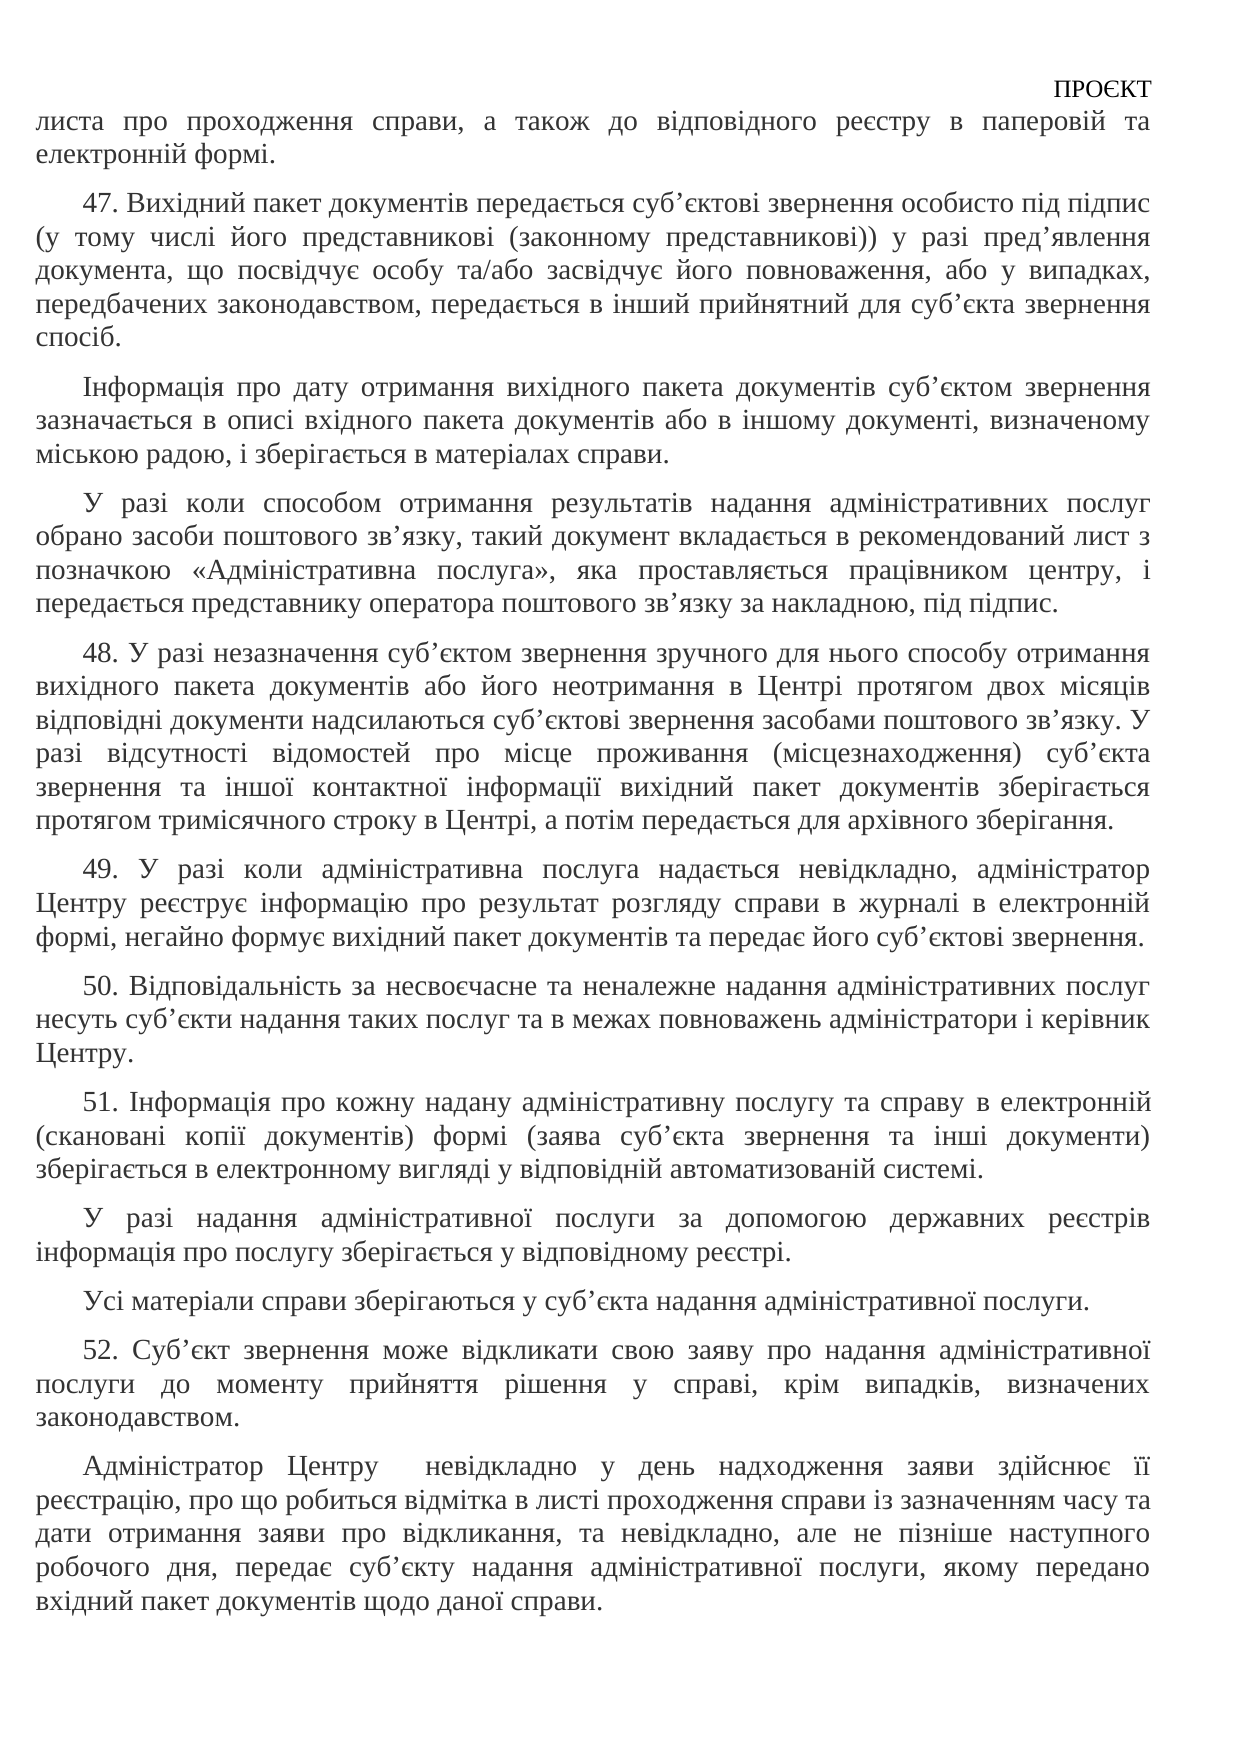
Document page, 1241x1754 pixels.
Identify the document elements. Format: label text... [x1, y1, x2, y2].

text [35, 103, 1152, 170]
text 49. У разі коли адміністративна послуга надається невідкладно, адміністратор Центру реєструє інформацію про результат розгляду справи в журналі в електронній формі, негайно формує вихідний пакет документів та передає його суб’єктові звернення. [35, 852, 1152, 952]
text Інформація про дату отримання вихідного пакета документів суб’єктом звернення зазначається в описі вхідного пакета документів або в іншому документі, визначеному міською радою, і зберігається в матеріалах справи. [35, 369, 1152, 469]
text 47. Вихідний пакет документів передається суб’єктові звернення особисто під підпис (у тому числі його представникові (законному представникові)) у разі пред’явлення документа, що посвідчує особу та/або засвідчує його повноваження, або у випадках, передбачених законодавством, передається в інший прийнятний для суб’єкта звернення спосіб. [35, 185, 1152, 353]
text У разі надання адміністративної послуги за допомогою державних реєстрів інформація про послугу зберігається у відповідному реєстрі. [35, 1200, 1152, 1267]
text 50. Відповідальність за несвоєчасне та неналежне надання адміністративних послуг несуть суб’єкти надання таких послуг та в межах повноважень адміністратори і керівник Центру. [35, 968, 1152, 1068]
text Адміністратор Центру невідкладно у день надходження заяви здійснює її реєстрацію, про що робиться відмітка в листі проходження справи із зазначенням часу та дати отримання заяви про відкликання, та невідкладно, але не пізніше наступного робочого дня, передає суб’єкту надання адміністративної послуги, якому передано вхідний пакет документів щодо даної справи. [35, 1448, 1152, 1616]
text Усі матеріали справи зберігаються у суб’єкта надання адміністративної послуги. [35, 1283, 1152, 1317]
text 51. Інформація про кожну надану адміністративну послугу та справу в електронній (скановані копії документів) формі (заява суб’єкта звернення та інші документи) зберігається в електронному вигляді у відповідній автоматизованій системі. [35, 1084, 1152, 1185]
text 52. Суб’єкт звернення може відкликати свою заяву про надання адміністративної послуги до моменту прийняття рішення у справі, крім випадків, визначених законодавством. [35, 1332, 1152, 1433]
text 48. У разі незазначення суб’єктом звернення зручного для нього способу отримання вихідного пакета документів або його неотримання в Центрі протягом двох місяців відповідні документи надсилаються суб’єктові звернення засобами поштового зв’язку. У разі відсутності відомостей про місце проживання (місцезнаходження) суб’єкта звернення та іншої контактної інформації вихідний пакет документів зберігається протягом тримісячного строку в Центрі, а потім передається для архівного зберігання. [35, 635, 1152, 836]
text У разі коли способом отримання результатів надання адміністративних послуг обрано засоби поштового зв’язку, такий документ вкладається в рекомендований лист з позначкою «Адміністративна послуга», яка проставляється працівником центру, і передається представнику оператора поштового зв’язку за накладною, під підпис. [35, 485, 1152, 619]
